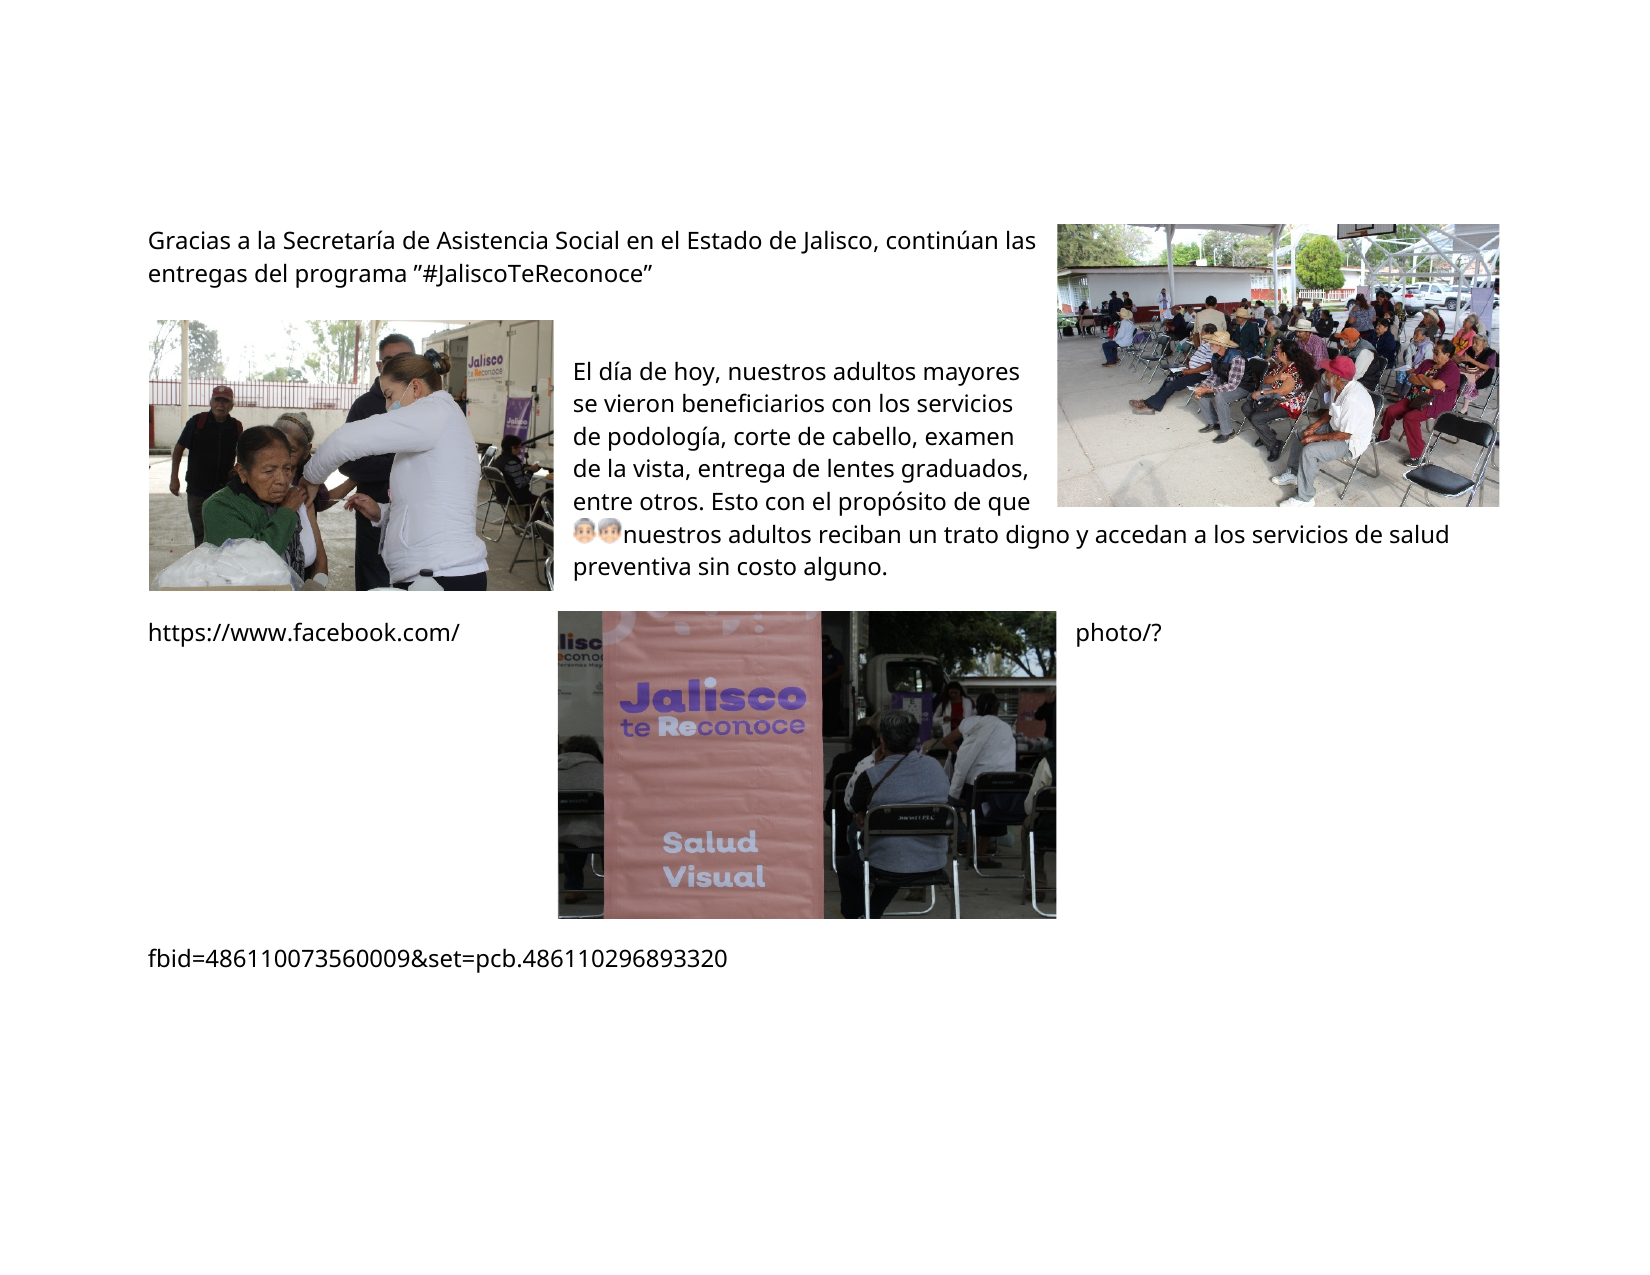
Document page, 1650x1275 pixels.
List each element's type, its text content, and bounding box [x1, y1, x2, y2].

picture [1055, 224, 1499, 505]
picture [572, 518, 623, 544]
picture [147, 320, 554, 590]
picture [556, 611, 1056, 918]
text El día de hoy, nuestros adultos mayores se vieron beneficiarios con los servicios de podología, corte de cabello, examen de la vista, entrega de lentes graduados, entre otros. Esto con el propósito de que nuestros adultos reciban un trato digno y accedan a los servicios de salud preventiva sin costo alguno. [554, 354, 1502, 583]
text Gracias a la Secretaría de Asistencia Social en el Estado de Jalisco, continúan las entregas del programa ”#JaliscoTeReconoce” [148, 224, 1055, 289]
